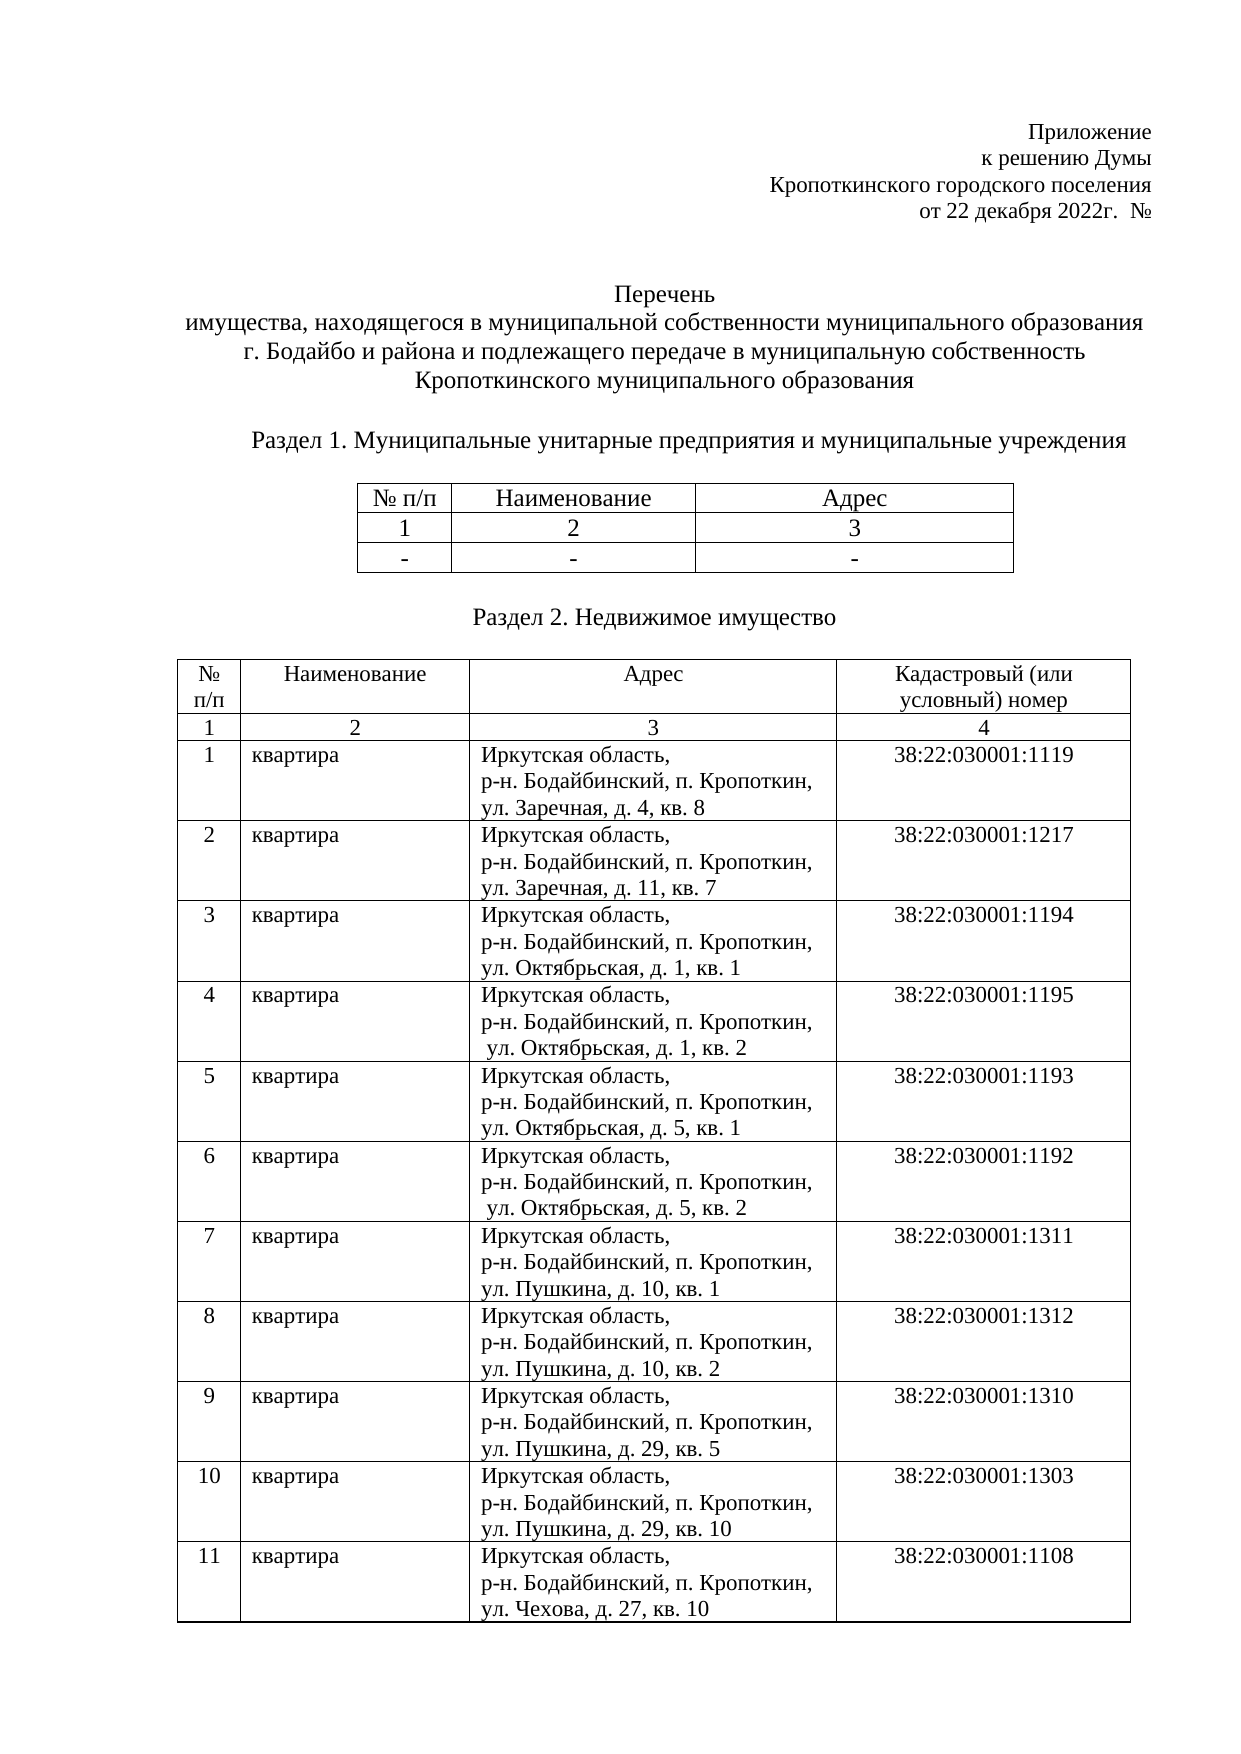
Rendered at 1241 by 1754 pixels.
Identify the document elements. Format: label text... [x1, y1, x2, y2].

table_cell Иркутская область, р-н. Бодайбинский, п. Кропоткин, ул. Заречная, д. 4, кв. 8 [470, 741, 836, 820]
table_cell квартира [241, 821, 469, 900]
table_cell 38:22:030001:1193 [837, 1062, 1130, 1141]
table_cell 38:22:030001:1310 [837, 1382, 1130, 1461]
table_cell 6 [178, 1142, 240, 1221]
table_cell 38:22:030001:1303 [837, 1462, 1130, 1541]
table_cell 38:22:030001:1119 [837, 741, 1130, 820]
table_cell 2 [178, 821, 240, 900]
table_cell Иркутская область, р-н. Бодайбинский, п. Кропоткин, ул. Пушкина, д. 10, кв. 2 [470, 1302, 836, 1381]
table_cell Иркутская область, р-н. Бодайбинский, п. Кропоткин, ул. Октябрьская, д. 1, кв. 1 [470, 901, 836, 981]
text имущества, находящегося в муниципальной собственности муниципального образования г. Бодайбо и района и подлежащего передаче в муниципальную собственность Кропоткинского муниципального образования [177, 307, 1152, 394]
table_cell 38:22:030001:1192 [837, 1142, 1130, 1221]
table_cell квартира [241, 1462, 469, 1541]
table_cell Иркутская область, р-н. Бодайбинский, п. Кропоткин, ул. Октябрьская, д. 5, кв. 1 [470, 1062, 836, 1141]
table_cell 38:22:030001:1195 [837, 982, 1130, 1061]
table_cell 3 [696, 513, 1013, 542]
text Приложение [177, 118, 1152, 144]
table_cell 10 [178, 1462, 240, 1541]
table_cell Иркутская область, р-н. Бодайбинский, п. Кропоткин, ул. Заречная, д. 11, кв. 7 [470, 821, 836, 900]
table_cell Иркутская область, р-н. Бодайбинский, п. Кропоткин, ул. Чехова, д. 27, кв. 10 [470, 1542, 836, 1621]
table_cell 38:22:030001:1311 [837, 1222, 1130, 1301]
table_cell Иркутская область, р-н. Бодайбинский, п. Кропоткин, ул. Октябрьская, д. 1, кв. 2 [470, 982, 836, 1061]
table_cell 3 [470, 714, 836, 740]
text от 22 декабря 2022г. № [177, 197, 1152, 223]
table_cell Иркутская область, р-н. Бодайбинский, п. Кропоткин, ул. Октябрьская, д. 5, кв. 2 [470, 1142, 836, 1221]
table_cell 5 [178, 1062, 240, 1141]
table_cell квартира [241, 1382, 469, 1461]
table_cell 1 [178, 714, 240, 740]
table_cell 38:22:030001:1217 [837, 821, 1130, 900]
table_cell квартира [241, 1222, 469, 1301]
table_cell 2 [241, 714, 469, 740]
table_cell 2 [452, 513, 695, 542]
table_cell 38:22:030001:1108 [837, 1542, 1130, 1621]
text Раздел 2. Недвижимое имущество [177, 602, 1152, 630]
text Перечень [177, 279, 1152, 307]
table_cell квартира [241, 1142, 469, 1221]
text Кропоткинского городского поселения [177, 171, 1152, 197]
table_header Наименование [452, 484, 695, 512]
table_cell 1 [358, 513, 451, 542]
table_cell 11 [178, 1542, 240, 1621]
table_cell квартира [241, 901, 469, 981]
table_cell квартира [241, 741, 469, 820]
table_cell 38:22:030001:1312 [837, 1302, 1130, 1381]
table_cell квартира [241, 1542, 469, 1621]
table_cell Иркутская область, р-н. Бодайбинский, п. Кропоткин, ул. Пушкина, д. 10, кв. 1 [470, 1222, 836, 1301]
table_header Адрес [696, 484, 1013, 512]
table_cell 9 [178, 1382, 240, 1461]
table_cell 7 [178, 1222, 240, 1301]
table_cell 4 [178, 982, 240, 1061]
table_cell - [452, 543, 695, 572]
table_cell - [696, 543, 1013, 572]
text к решению Думы [177, 144, 1152, 171]
text Раздел 1. Муниципальные унитарные предприятия и муниципальные учреждения [177, 425, 1152, 454]
table_cell квартира [241, 1302, 469, 1381]
table_cell Иркутская область, р-н. Бодайбинский, п. Кропоткин, ул. Пушкина, д. 29, кв. 5 [470, 1382, 836, 1461]
table_cell квартира [241, 982, 469, 1061]
table_header Адрес [470, 660, 836, 713]
table_cell квартира [241, 1062, 469, 1141]
table_cell 1 [178, 741, 240, 820]
table_cell 4 [837, 714, 1130, 740]
table_header № п/п [178, 660, 240, 713]
table_cell 38:22:030001:1194 [837, 901, 1130, 981]
table_cell 8 [178, 1302, 240, 1381]
table_cell Иркутская область, р-н. Бодайбинский, п. Кропоткин, ул. Пушкина, д. 29, кв. 10 [470, 1462, 836, 1541]
table_header Кадастровый (или условный) номер [837, 660, 1130, 713]
table_header Наименование [241, 660, 469, 713]
table_cell 3 [178, 901, 240, 981]
table_cell - [358, 543, 451, 572]
table_header № п/п [358, 484, 451, 512]
